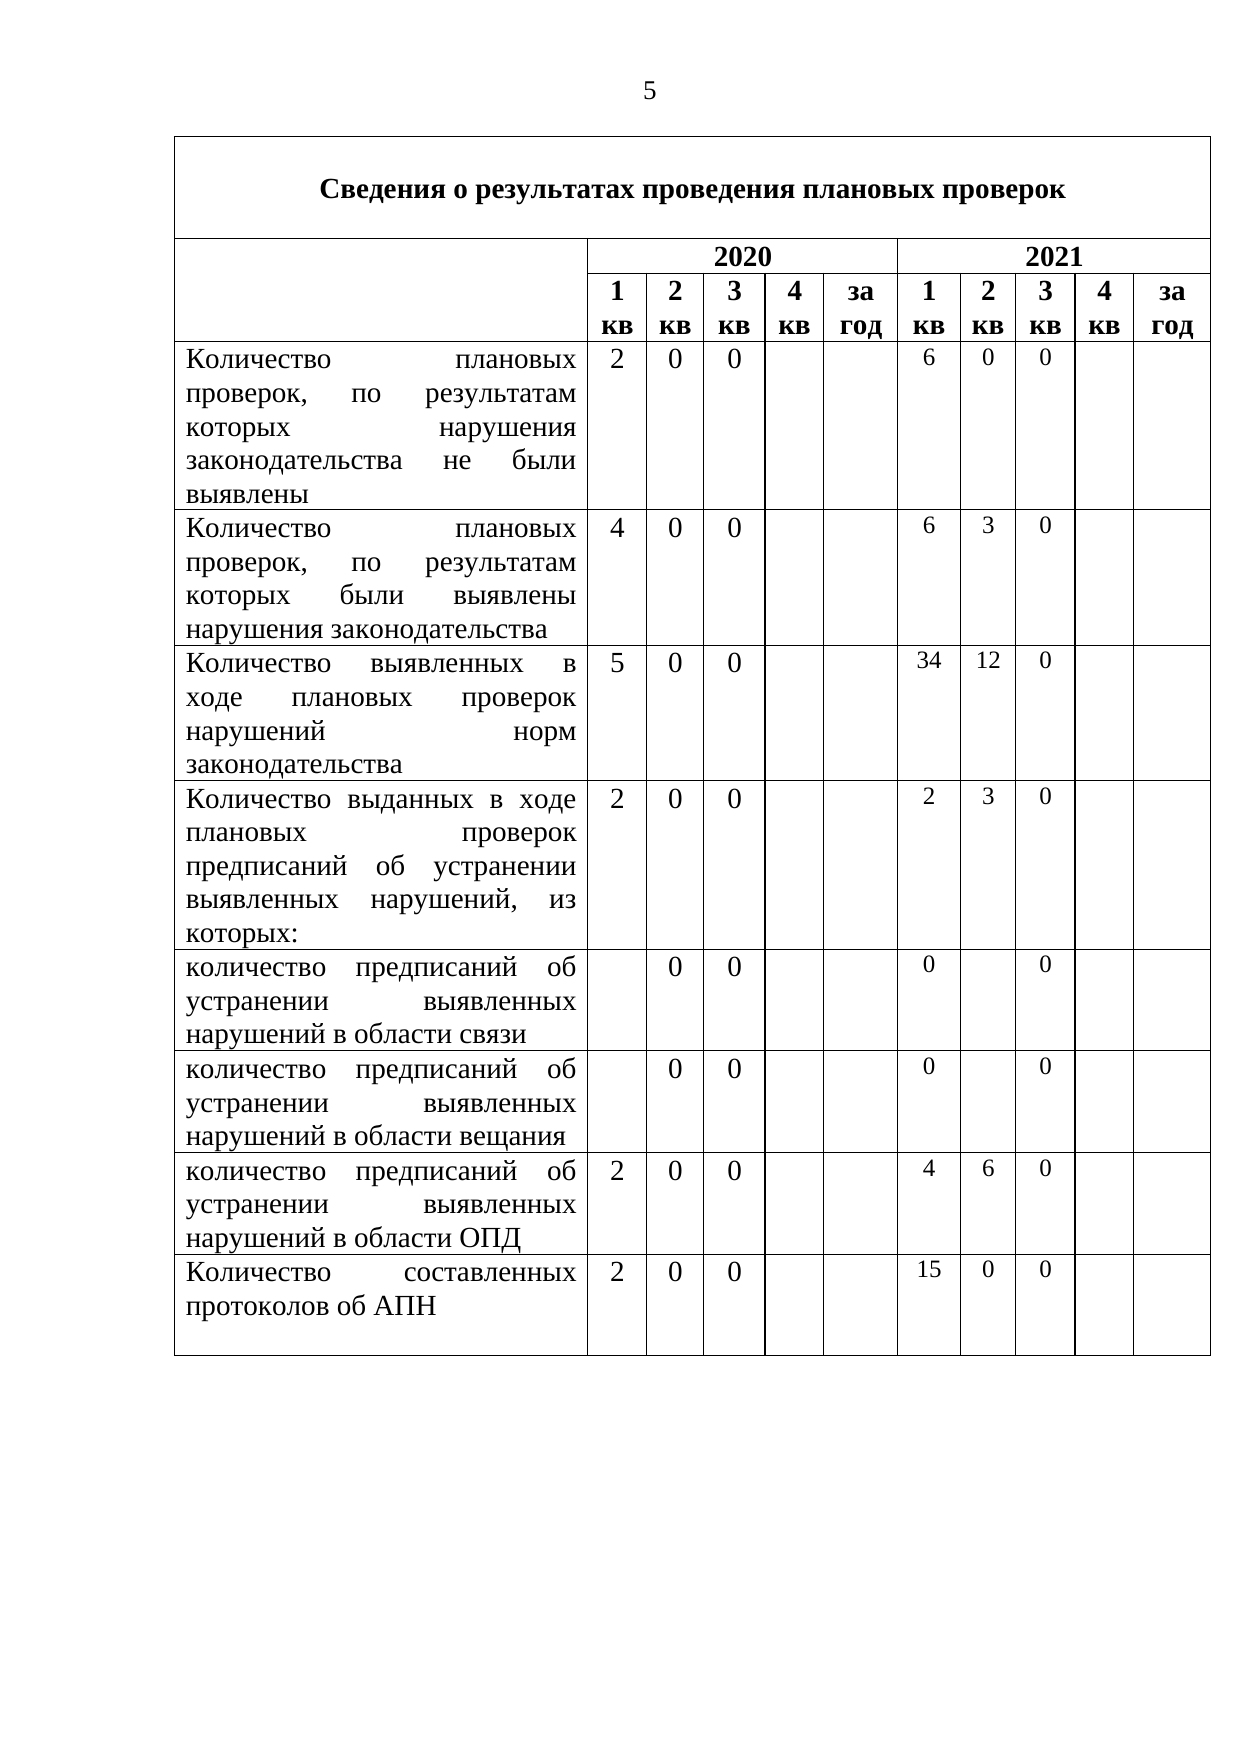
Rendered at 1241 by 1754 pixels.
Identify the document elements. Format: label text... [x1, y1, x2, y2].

table_cell 0 [647, 1255, 703, 1355]
table_cell 2 кв [647, 274, 703, 341]
table_cell [1076, 950, 1133, 1050]
table_cell 0 [647, 510, 703, 644]
table_cell за год [1134, 274, 1210, 341]
table_cell 3 кв [704, 274, 764, 341]
table_cell Количество плановых проверок, по результатам которых были выявлены нарушения законодательства [175, 510, 587, 644]
table_cell [824, 781, 897, 948]
table_cell 0 [1016, 1153, 1074, 1253]
table_cell 0 [704, 646, 764, 780]
table_cell 0 [704, 342, 764, 509]
table_cell 4 [898, 1153, 960, 1253]
table_cell 0 [647, 342, 703, 509]
table_cell 3 [961, 781, 1015, 948]
table_cell 0 [1016, 342, 1074, 509]
table_cell [175, 239, 587, 341]
table_cell количество предписаний об устранении выявленных нарушений в области ОПД [175, 1153, 587, 1253]
table_cell 12 [961, 646, 1015, 780]
table_cell 1 кв [588, 274, 646, 341]
table_cell [766, 510, 823, 644]
table_cell 0 [1016, 1255, 1074, 1355]
table_cell 2021 [898, 239, 1210, 272]
table_cell [961, 1051, 1015, 1152]
table_cell [1134, 1051, 1210, 1152]
table_cell 2 кв [961, 274, 1015, 341]
table_cell [766, 1153, 823, 1253]
table_cell 0 [647, 1153, 703, 1253]
table_cell [766, 342, 823, 509]
table_cell [824, 646, 897, 780]
table_cell 5 [588, 646, 646, 780]
table_cell 0 [961, 1255, 1015, 1355]
table_cell [1134, 342, 1210, 509]
table_cell 0 [704, 1255, 764, 1355]
table_cell [766, 1255, 823, 1355]
table_cell [766, 781, 823, 948]
table_cell 0 [647, 781, 703, 948]
table_cell Количество плановых проверок, по результатам которых нарушения законодательства не были выявлены [175, 342, 587, 509]
table_cell 0 [1016, 646, 1074, 780]
table_cell 0 [1016, 781, 1074, 948]
table_cell [1134, 646, 1210, 780]
table_cell Количество выявленных в ходе плановых проверок нарушений норм законодательства [175, 646, 587, 780]
table_cell [1134, 1255, 1210, 1355]
table_cell [1076, 510, 1133, 644]
table_cell [961, 950, 1015, 1050]
table_cell 0 [898, 950, 960, 1050]
table_cell [824, 1051, 897, 1152]
table_cell 0 [647, 1051, 703, 1152]
table_cell [1134, 781, 1210, 948]
table_header Сведения о результатах проведения плановых проверок [175, 137, 1210, 238]
table_cell за год [824, 274, 897, 341]
table_cell количество предписаний об устранении выявленных нарушений в области связи [175, 950, 587, 1050]
table_cell Количество составленных протоколов об АПН [175, 1255, 587, 1355]
table_cell 0 [1016, 510, 1074, 644]
table_cell [824, 510, 897, 644]
table_cell количество предписаний об устранении выявленных нарушений в области вещания [175, 1051, 587, 1152]
table_cell [1076, 342, 1133, 509]
table_cell 15 [898, 1255, 960, 1355]
table_cell [1076, 781, 1133, 948]
table_cell [824, 342, 897, 509]
table_cell [824, 950, 897, 1050]
table_cell [1076, 1051, 1133, 1152]
table_cell [588, 1051, 646, 1152]
table_cell 0 [961, 342, 1015, 509]
table_cell 0 [898, 1051, 960, 1152]
table_cell 3 [961, 510, 1015, 644]
table_cell 0 [704, 1051, 764, 1152]
table_cell 34 [898, 646, 960, 780]
table_cell 2 [588, 781, 646, 948]
table_cell [1134, 510, 1210, 644]
table_cell [1076, 1255, 1133, 1355]
table_cell 2020 [588, 239, 897, 272]
table_cell [766, 646, 823, 780]
table_cell 2 [588, 342, 646, 509]
table_cell 0 [647, 950, 703, 1050]
table_cell 6 [961, 1153, 1015, 1253]
table_cell [1134, 950, 1210, 1050]
table_cell [1134, 1153, 1210, 1253]
table_cell [766, 950, 823, 1050]
table_cell 4 кв [1076, 274, 1133, 341]
table_cell 0 [704, 781, 764, 948]
table_cell 2 [588, 1255, 646, 1355]
table_cell Количество выданных в ходе плановых проверок предписаний об устранении выявленных нарушений, из которых: [175, 781, 587, 948]
table_cell [588, 950, 646, 1050]
table_cell 0 [704, 510, 764, 644]
table_cell 0 [1016, 1051, 1074, 1152]
table_cell [824, 1255, 897, 1355]
table_cell [824, 1153, 897, 1253]
table_cell 6 [898, 342, 960, 509]
table_cell 0 [647, 646, 703, 780]
table_cell [1076, 646, 1133, 780]
table_cell 0 [704, 950, 764, 1050]
table_cell 0 [1016, 950, 1074, 1050]
table_cell 6 [898, 510, 960, 644]
table_cell 4 кв [766, 274, 823, 341]
table_cell 3 кв [1016, 274, 1074, 341]
table_cell 2 [588, 1153, 646, 1253]
table_cell 4 [588, 510, 646, 644]
table_cell [1076, 1153, 1133, 1253]
table_cell 1 кв [898, 274, 960, 341]
table_cell [766, 1051, 823, 1152]
table_cell 2 [898, 781, 960, 948]
table_cell 0 [704, 1153, 764, 1253]
